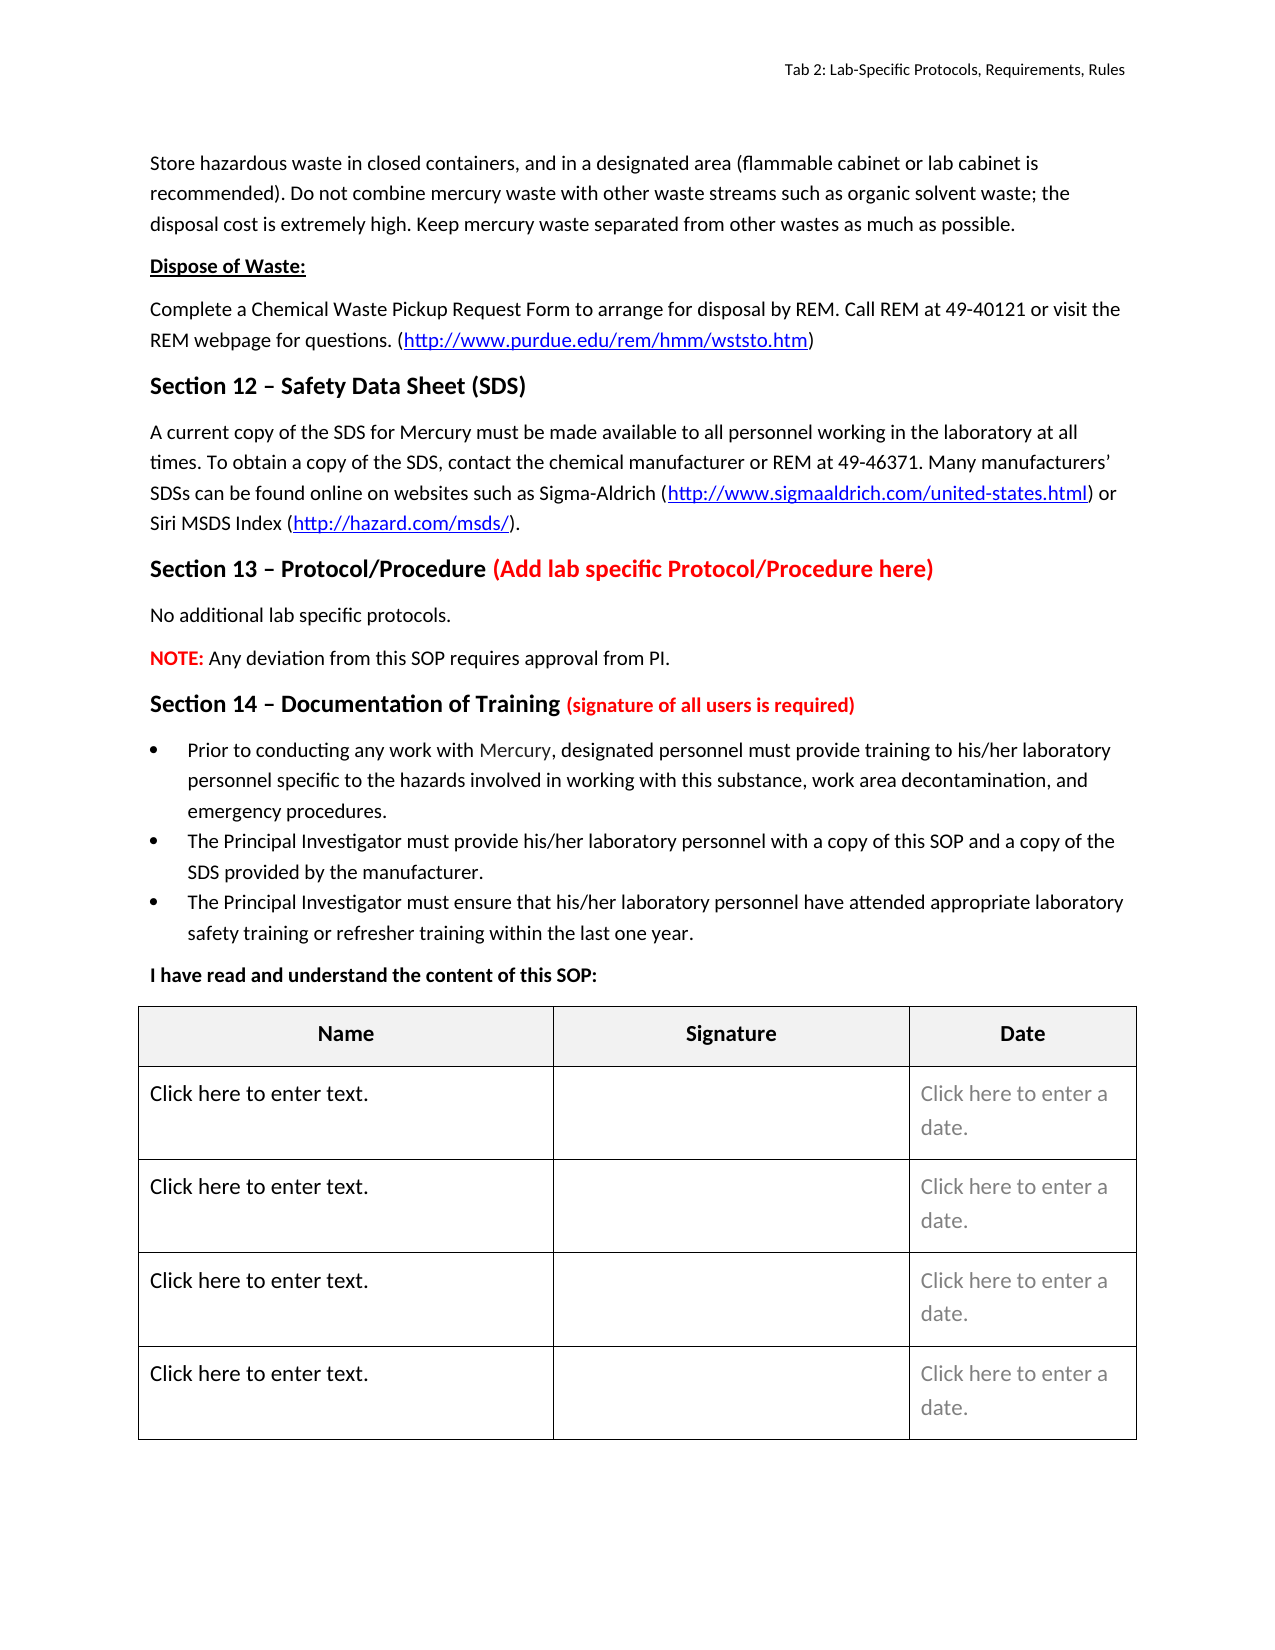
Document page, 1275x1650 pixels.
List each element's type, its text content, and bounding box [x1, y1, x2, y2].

list Prior to conducting any work with Mercury, designated personnel must provide training to his/her laboratory personnel specific to the hazards involved in working with this substance, work area decontamination, and emergency procedures. [150, 737, 1125, 823]
text Section 13 – Protocol/Procedure (Add lab specific Protocol/Procedure here) [150, 553, 1125, 584]
list The Principal Investigator must provide his/her laboratory personnel with a copy of this SOP and a copy of the SDS provided by the manufacturer. [150, 828, 1125, 884]
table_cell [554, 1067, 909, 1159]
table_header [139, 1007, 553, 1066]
text Store hazardous waste in closed containers, and in a designated area (flammable cabinet or lab cabinet is recommended). Do not combine mercury waste with other waste streams such as organic solvent waste; the disposal cost is extremely high. Keep mercury waste separated from other wastes as much as possible. [150, 150, 1125, 236]
list The Principal Investigator must ensure that his/her laboratory personnel have attended appropriate laboratory safety training or refresher training within the last one year. [150, 889, 1125, 945]
text Section 12 – Safety Data Sheet (SDS) [150, 370, 1125, 401]
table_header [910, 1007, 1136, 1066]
text I have read and understand the content of this SOP: [150, 963, 1125, 988]
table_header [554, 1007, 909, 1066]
text NOTE: Any deviation from this SOP requires approval from PI. [150, 645, 1125, 671]
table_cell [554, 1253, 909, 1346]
text Section 14 – Documentation of Training (signature of all users is required) [150, 688, 1125, 719]
text A current copy of the SDS for Mercury must be made available to all personnel working in the laboratory at all times. To obtain a copy of the SDS, contact the chemical manufacturer or REM at 49-46371. Many manufacturers’ SDSs can be found online on websites such as Sigma-Aldrich (http://www.sigmaaldrich.com/united-states.html) or Siri MSDS Index (http://hazard.com/msds/). [150, 419, 1125, 536]
text Dispose of Waste: [150, 254, 1125, 279]
text Complete a Chemical Waste Pickup Request Form to arrange for disposal by REM. Call REM at 49-40121 or visit the REM webpage for questions. (http://www.purdue.edu/rem/hmm/wststo.htm) [150, 297, 1125, 352]
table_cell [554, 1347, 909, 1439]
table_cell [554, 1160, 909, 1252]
